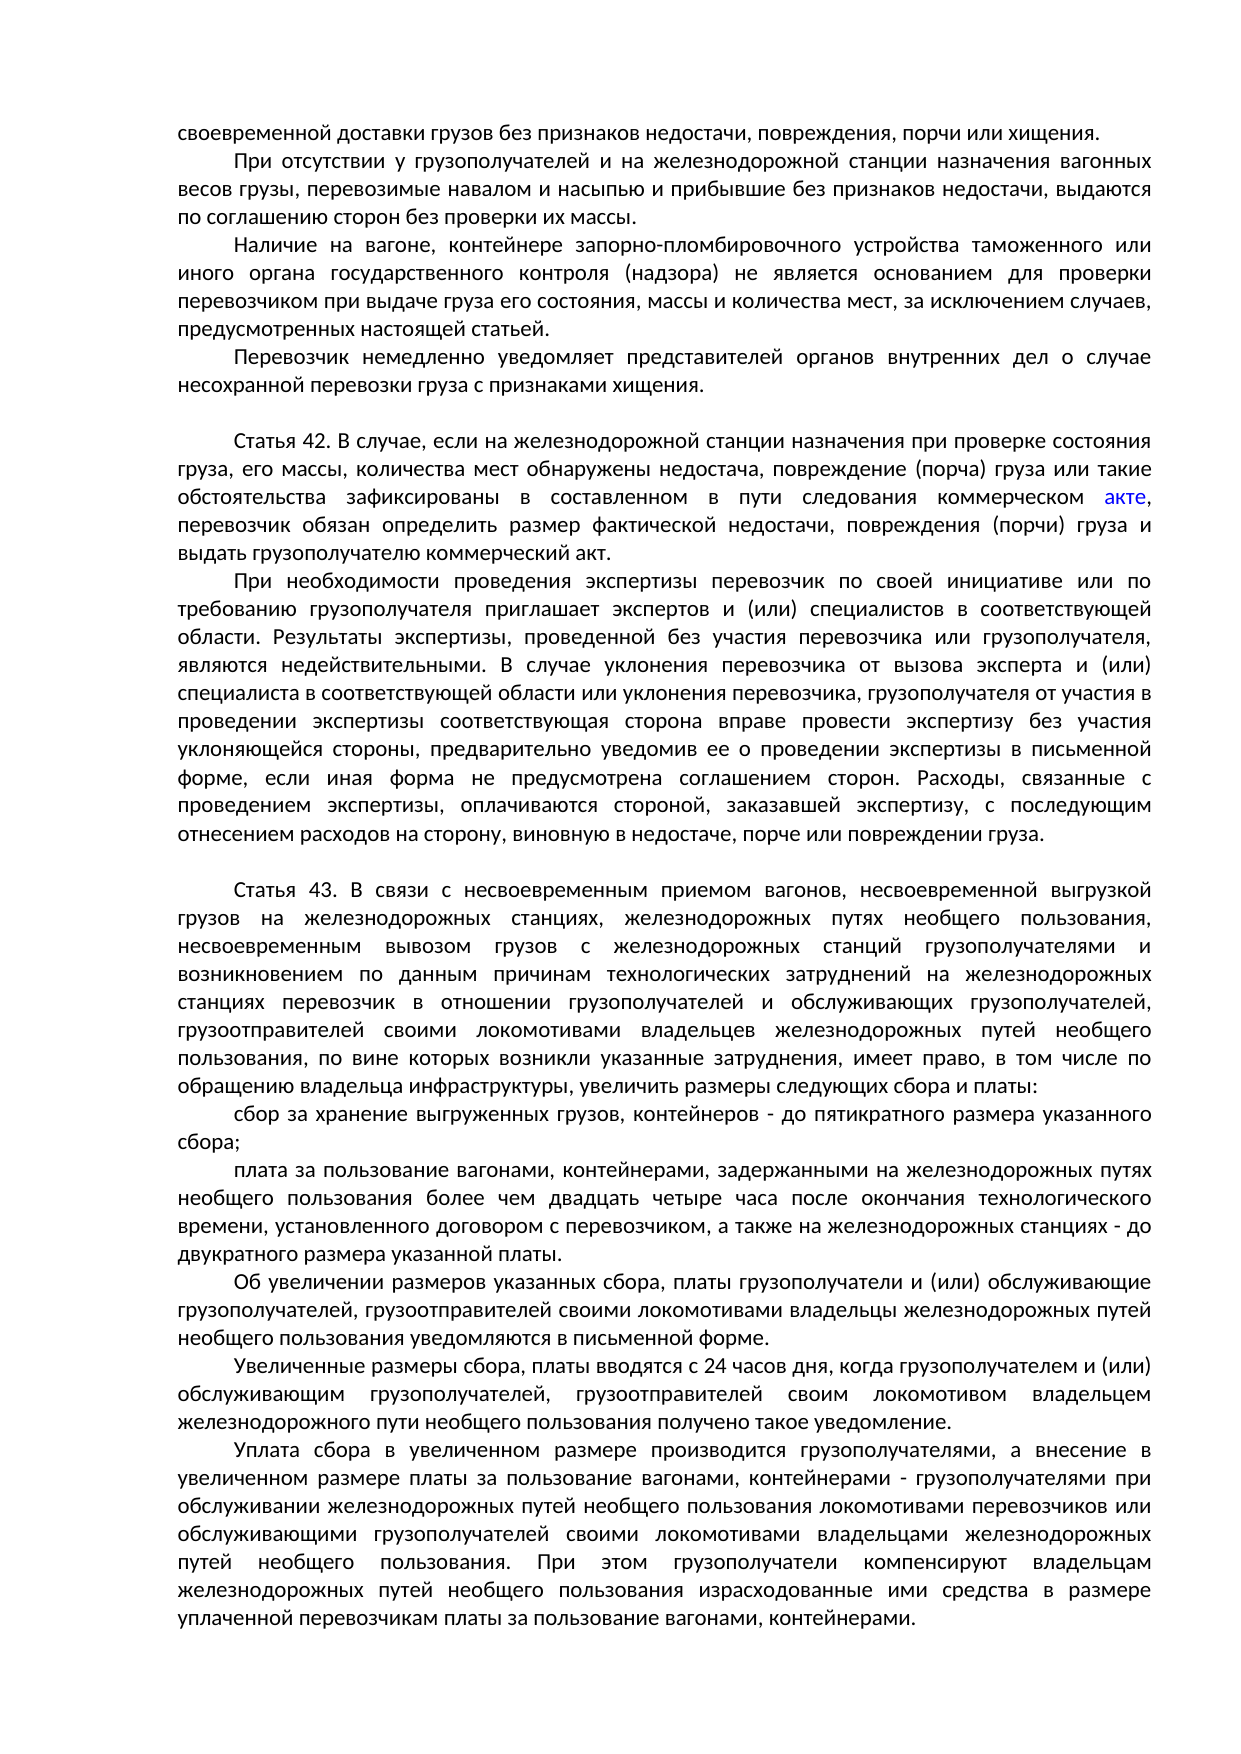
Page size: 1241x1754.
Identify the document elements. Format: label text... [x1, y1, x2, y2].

text При отсутствии у грузополучателей и на железнодорожной станции назначения вагонных весов грузы, перевозимые навалом и насыпью и прибывшие без признаков недостачи, выдаются по соглашению сторон без проверки их массы. [177, 146, 1152, 230]
text Статья 42. В случае, если на железнодорожной станции назначения при проверке состояния груза, его массы, количества мест обнаружены недостача, повреждение (порча) груза или такие обстоятельства зафиксированы в составленном в пути следования коммерческом акте, перевозчик обязан определить размер фактической недостачи, повреждения (порчи) груза и выдать грузополучателю коммерческий акт. [177, 426, 1152, 566]
text Перевозчик немедленно уведомляет представителей органов внутренних дел о случае несохранной перевозки груза с признаками хищения. [177, 342, 1152, 398]
text плата за пользование вагонами, контейнерами, задержанными на железнодорожных путях необщего пользования более чем двадцать четыре часа после окончания технологического времени, установленного договором с перевозчиком, а также на железнодорожных станциях - до двукратного размера указанной платы. [177, 1155, 1152, 1267]
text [177, 118, 1152, 146]
text сбор за хранение выгруженных грузов, контейнеров - до пятикратного размера указанного сбора; [177, 1099, 1152, 1155]
text Об увеличении размеров указанных сбора, платы грузополучатели и (или) обслуживающие грузополучателей, грузоотправителей своими локомотивами владельцы железнодорожных путей необщего пользования уведомляются в письменной форме. [177, 1267, 1152, 1351]
text Увеличенные размеры сбора, платы вводятся с 24 часов дня, когда грузополучателем и (или) обслуживающим грузополучателей, грузоотправителей своим локомотивом владельцем железнодорожного пути необщего пользования получено такое уведомление. [177, 1351, 1152, 1435]
text При необходимости проведения экспертизы перевозчик по своей инициативе или по требованию грузополучателя приглашает экспертов и (или) специалистов в соответствующей области. Результаты экспертизы, проведенной без участия перевозчика или грузополучателя, являются недействительными. В случае уклонения перевозчика от вызова эксперта и (или) специалиста в соответствующей области или уклонения перевозчика, грузополучателя от участия в проведении экспертизы соответствующая сторона вправе провести экспертизу без участия уклоняющейся стороны, предварительно уведомив ее о проведении экспертизы в письменной форме, если иная форма не предусмотрена соглашением сторон. Расходы, связанные с проведением экспертизы, оплачиваются стороной, заказавшей экспертизу, с последующим отнесением расходов на сторону, виновную в недостаче, порче или повреждении груза. [177, 566, 1152, 847]
text Уплата сбора в увеличенном размере производится грузополучателями, а внесение в увеличенном размере платы за пользование вагонами, контейнерами - грузополучателями при обслуживании железнодорожных путей необщего пользования локомотивами перевозчиков или обслуживающими грузополучателей своими локомотивами владельцами железнодорожных путей необщего пользования. При этом грузополучатели компенсируют владельцам железнодорожных путей необщего пользования израсходованные ими средства в размере уплаченной перевозчикам платы за пользование вагонами, контейнерами. [177, 1435, 1152, 1631]
text Статья 43. В связи с несвоевременным приемом вагонов, несвоевременной выгрузкой грузов на железнодорожных станциях, железнодорожных путях необщего пользования, несвоевременным вывозом грузов с железнодорожных станций грузополучателями и возникновением по данным причинам технологических затруднений на железнодорожных станциях перевозчик в отношении грузополучателей и обслуживающих грузополучателей, грузоотправителей своими локомотивами владельцев железнодорожных путей необщего пользования, по вине которых возникли указанные затруднения, имеет право, в том числе по обращению владельца инфраструктуры, увеличить размеры следующих сбора и платы: [177, 875, 1152, 1099]
text Наличие на вагоне, контейнере запорно-пломбировочного устройства таможенного или иного органа государственного контроля (надзора) не является основанием для проверки перевозчиком при выдаче груза его состояния, массы и количества мест, за исключением случаев, предусмотренных настоящей статьей. [177, 230, 1152, 342]
